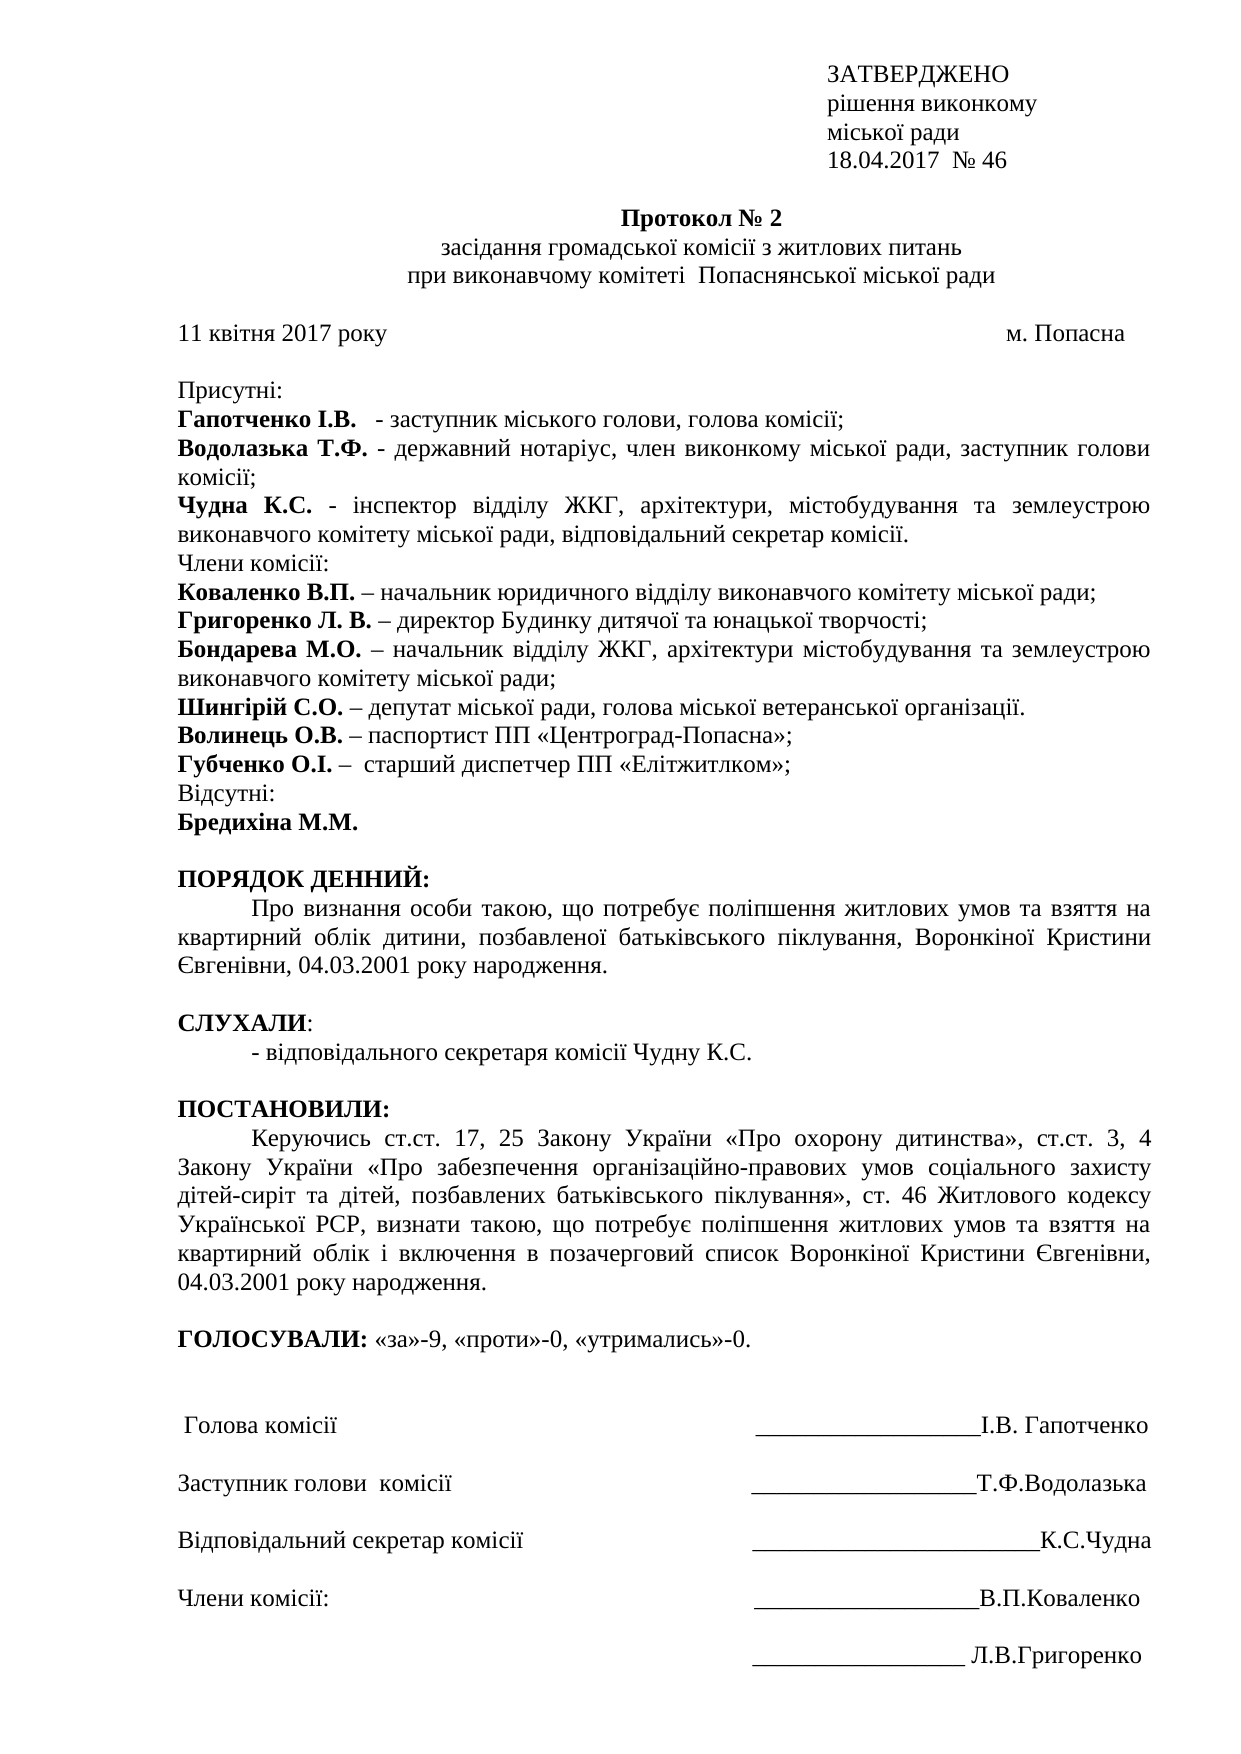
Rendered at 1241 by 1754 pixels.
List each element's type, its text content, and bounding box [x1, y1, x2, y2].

text Протокол № 2 [177, 203, 1152, 232]
text Водолазька Т.Ф. - державний нотаріус, член виконкому міської ради, заступник голови комісії; [177, 433, 1152, 490]
text - відповідального секретаря комісії Чудну К.С. [177, 1037, 1152, 1065]
text Григоренко Л. В. – директор Будинку дитячої та юнацької творчості; [177, 605, 1152, 634]
text засідання громадської комісії з житлових питань [177, 232, 1152, 260]
text ПОРЯДОК ДЕННИЙ: [177, 864, 1152, 893]
text Члени комісії: [177, 548, 1152, 577]
text Чудна К.С. - інспектор відділу ЖКГ, архітектури, містобудування та землеустрою виконавчого комітету міської ради, відповідальний секретар комісії. [177, 490, 1152, 548]
text Відповідальний секретар комісії _______________________К.С.Чудна [177, 1525, 1152, 1554]
text Відсутні: [177, 778, 1152, 807]
text Коваленко В.П. – начальник юридичного відділу виконавчого комітету міської ради; [177, 577, 1152, 605]
text ПОСТАНОВИЛИ: [177, 1094, 1152, 1123]
text Бондарева М.О. – начальник відділу ЖКГ, архітектури містобудування та землеустрою виконавчого комітету міської ради; [177, 634, 1152, 692]
text при виконавчому комітеті Попаснянської міської ради [177, 260, 1152, 289]
text рішення виконкому [827, 88, 1152, 117]
text Бредихіна М.М. [177, 807, 1152, 835]
text Волинець О.В. – паспортист ПП «Центроград-Попасна»; [177, 720, 1152, 749]
text Шингірій С.О. – депутат міської ради, голова міської ветеранської організації. [177, 692, 1152, 720]
text ГОЛОСУВАЛИ: «за»-9, «проти»-0, «утримались»-0. [177, 1324, 1152, 1353]
text ЗАТВЕРДЖЕНО [827, 59, 1152, 88]
text СЛУХАЛИ: [177, 1008, 1152, 1037]
text Голова комісії __________________І.В. Гапотченко [177, 1410, 1152, 1439]
text Керуючись ст.ст. 17, 25 Закону України «Про охорону дитинства», ст.ст. 3, 4 Закону України «Про забезпечення організаційно-правових умов соціального захисту дітей-сиріт та дітей, позбавлених батьківського піклування», ст. 46 Житлового кодексу Української РСР, визнати такою, що потребує поліпшення житлових умов та взяття на квартирний облік і включення в позачерговий список Воронкіної Кристини Євгенівни, 04.03.2001 року народження. [177, 1123, 1152, 1295]
text Присутні: [177, 375, 1152, 404]
text Губченко О.І. – старший диспетчер ПП «Елітжитлком»; [177, 749, 1152, 778]
text Заступник голови комісії __________________Т.Ф.Водолазька [177, 1468, 1152, 1497]
text 11 квітня 2017 року м. Попасна [177, 318, 1152, 347]
text Про визнання особи такою, що потребує поліпшення житлових умов та взяття на квартирний облік дитини, позбавленої батьківського піклування, Воронкіної Кристини Євгенівни, 04.03.2001 року народження. [177, 893, 1152, 979]
text Гапотченко І.В. - заступник міського голови, голова комісії; [177, 404, 1152, 433]
text міської ради [827, 117, 1152, 145]
text Члени комісії: __________________В.П.Коваленко [177, 1583, 1152, 1612]
text 18.04.2017 № 46 [827, 145, 1152, 174]
text _________________ Л.В.Григоренко [177, 1640, 1152, 1669]
